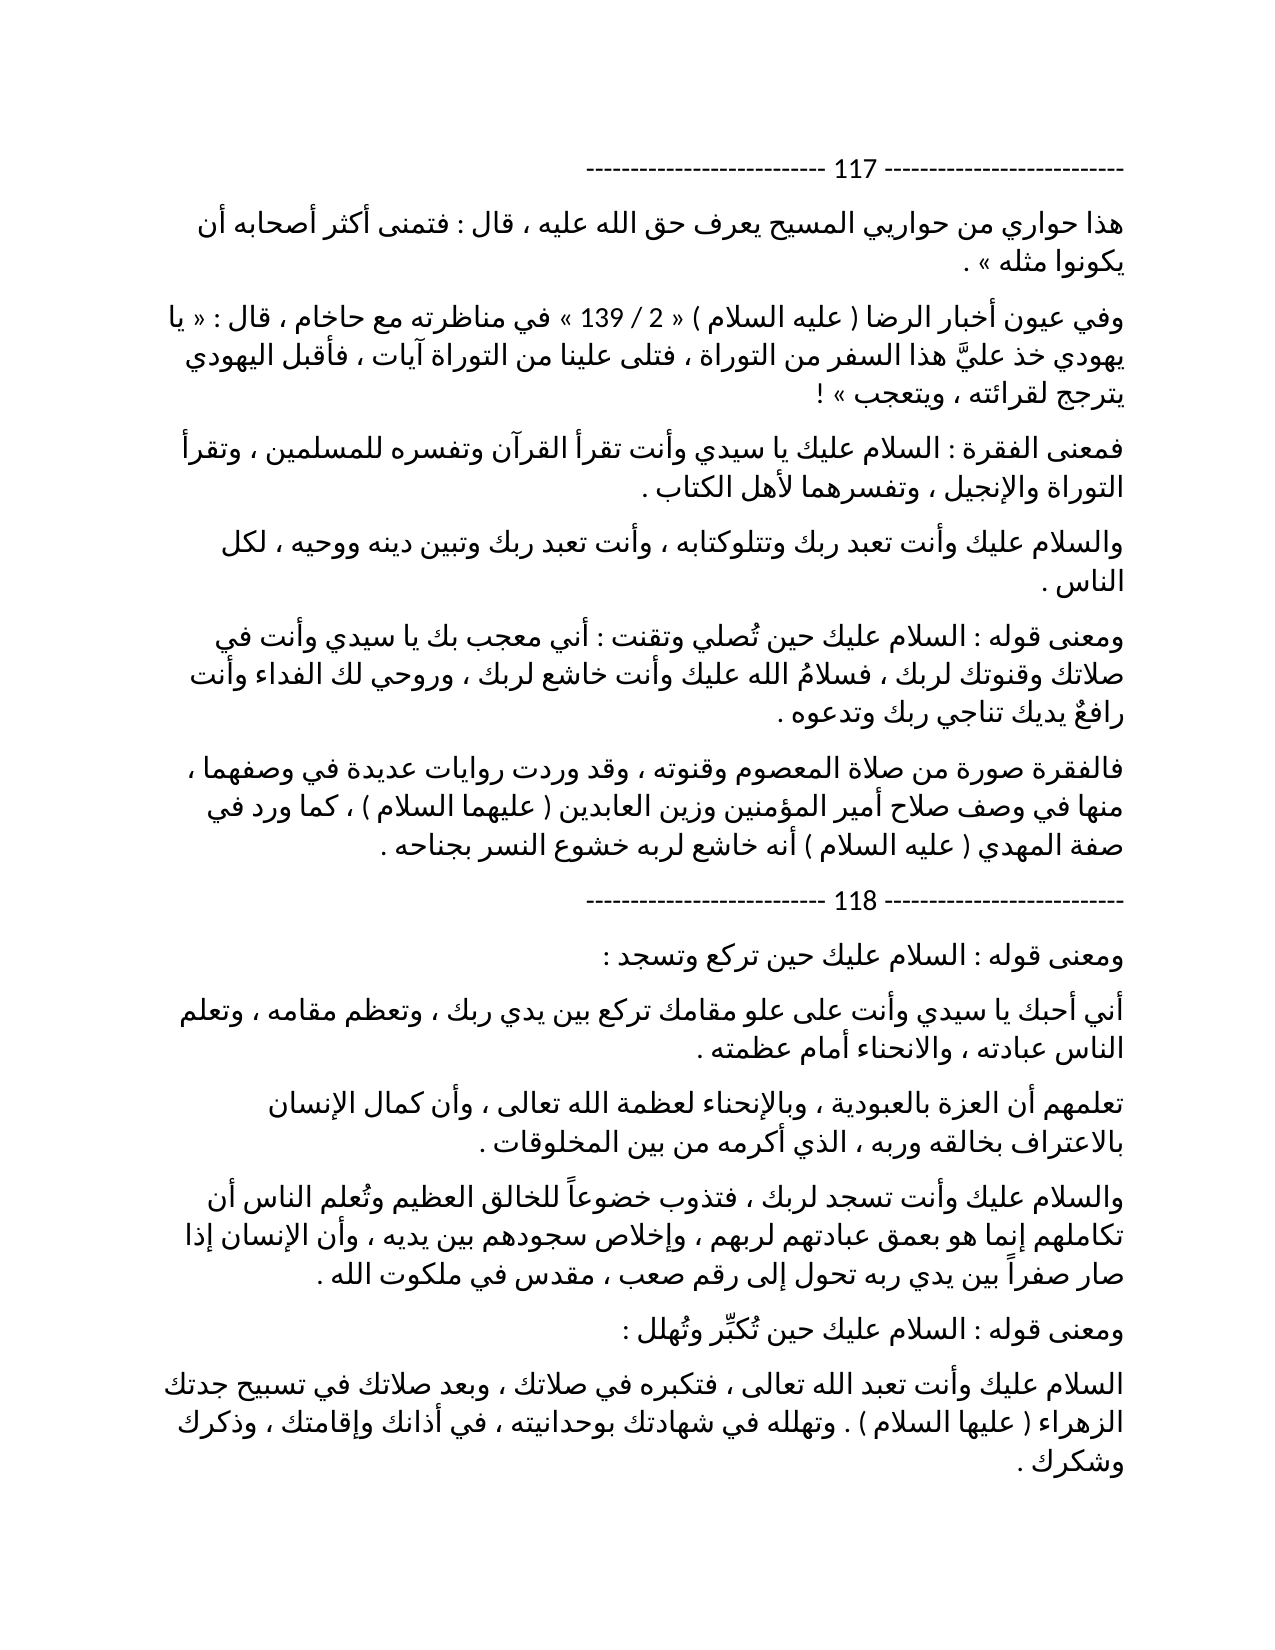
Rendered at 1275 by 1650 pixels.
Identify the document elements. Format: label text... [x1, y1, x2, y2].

text فمعنى الفقرة : السلام عليك يا سيدي وأنت تقرأ القرآن وتفسره للمسلمين ، وتقرأ التوراة والإنجيل ، وتفسرهما لأهل الكتاب . [150, 431, 1125, 505]
text السلام عليك وأنت تعبد الله تعالى ، فتكبره في صلاتك ، وبعد صلاتك في تسبيح جدتك الزهراء ( عليها السلام ) . وتهلله في شهادتك بوحدانيته ، في أذانك وإقامتك ، وذكرك وشكرك . [150, 1366, 1125, 1478]
text أني أحبك يا سيدي وأنت على علو مقامك تركع بين يدي ربك ، وتعظم مقامه ، وتعلم الناس عبادته ، والانحناء أمام عظمته . [150, 992, 1125, 1066]
text هذا حواري من حواريي المسيح يعرف حق الله عليه ، قال : فتمنى أكثر أصحابه أن يكونوا مثله » . [150, 205, 1125, 279]
text والسلام عليك وأنت تعبد ربك وتتلوكتابه ، وأنت تعبد ربك وتبين دينه ووحيه ، لكل الناس . [150, 524, 1125, 598]
text والسلام عليك وأنت تسجد لربك ، فتذوب خضوعاً للخالق العظيم وتُعلم الناس أن تكاملهم إنما هو بعمق عبادتهم لربهم ، وإخلاص سجودهم بين يديه ، وأن الإنسان إذا صار صفراً بين يدي ربه تحول إلى رقم صعب ، مقدس في ملكوت الله . [150, 1179, 1125, 1291]
text وفي عيون أخبار الرضا ( عليه السلام ) « 2 / 139 » في مناظرته مع حاخام ، قال : « يا يهودي خذ عليَّ هذا السفر من التوراة ، فتلى علينا من التوراة آيات ، فأقبل اليهودي يترجج لقرائته ، ويتعجب » ! [150, 299, 1125, 411]
text ومعنى قوله : السلام عليك حين تُصلي وتقنت : أني معجب بك يا سيدي وأنت في صلاتك وقنوتك لربك ، فسلامُ الله عليك وأنت خاشع لربك ، وروحي لك الفداء وأنت رافعٌ يديك تناجي ربك وتدعوه . [150, 618, 1125, 730]
text --------------------------- 118 --------------------------- [150, 882, 1125, 917]
text ومعنى قوله : السلام عليك حين تركع وتسجد : [150, 937, 1125, 972]
text --------------------------- 117 --------------------------- [150, 150, 1125, 186]
text تعلمهم أن العزة بالعبودية ، وبالإنحناء لعظمة الله تعالى ، وأن كمال الإنسان بالاعتراف بخالقه وربه ، الذي أكرمه من بين المخلوقات . [150, 1085, 1125, 1159]
text ومعنى قوله : السلام عليك حين تُكبِّر وتُهلل : [150, 1311, 1125, 1347]
text فالفقرة صورة من صلاة المعصوم وقنوته ، وقد وردت روايات عديدة في وصفهما ، منها في وصف صلاح أمير المؤمنين وزين العابدين ( عليهما السلام ) ، كما ورد في صفة المهدي ( عليه السلام ) أنه خاشع لربه خشوع النسر بجناحه . [150, 750, 1125, 862]
